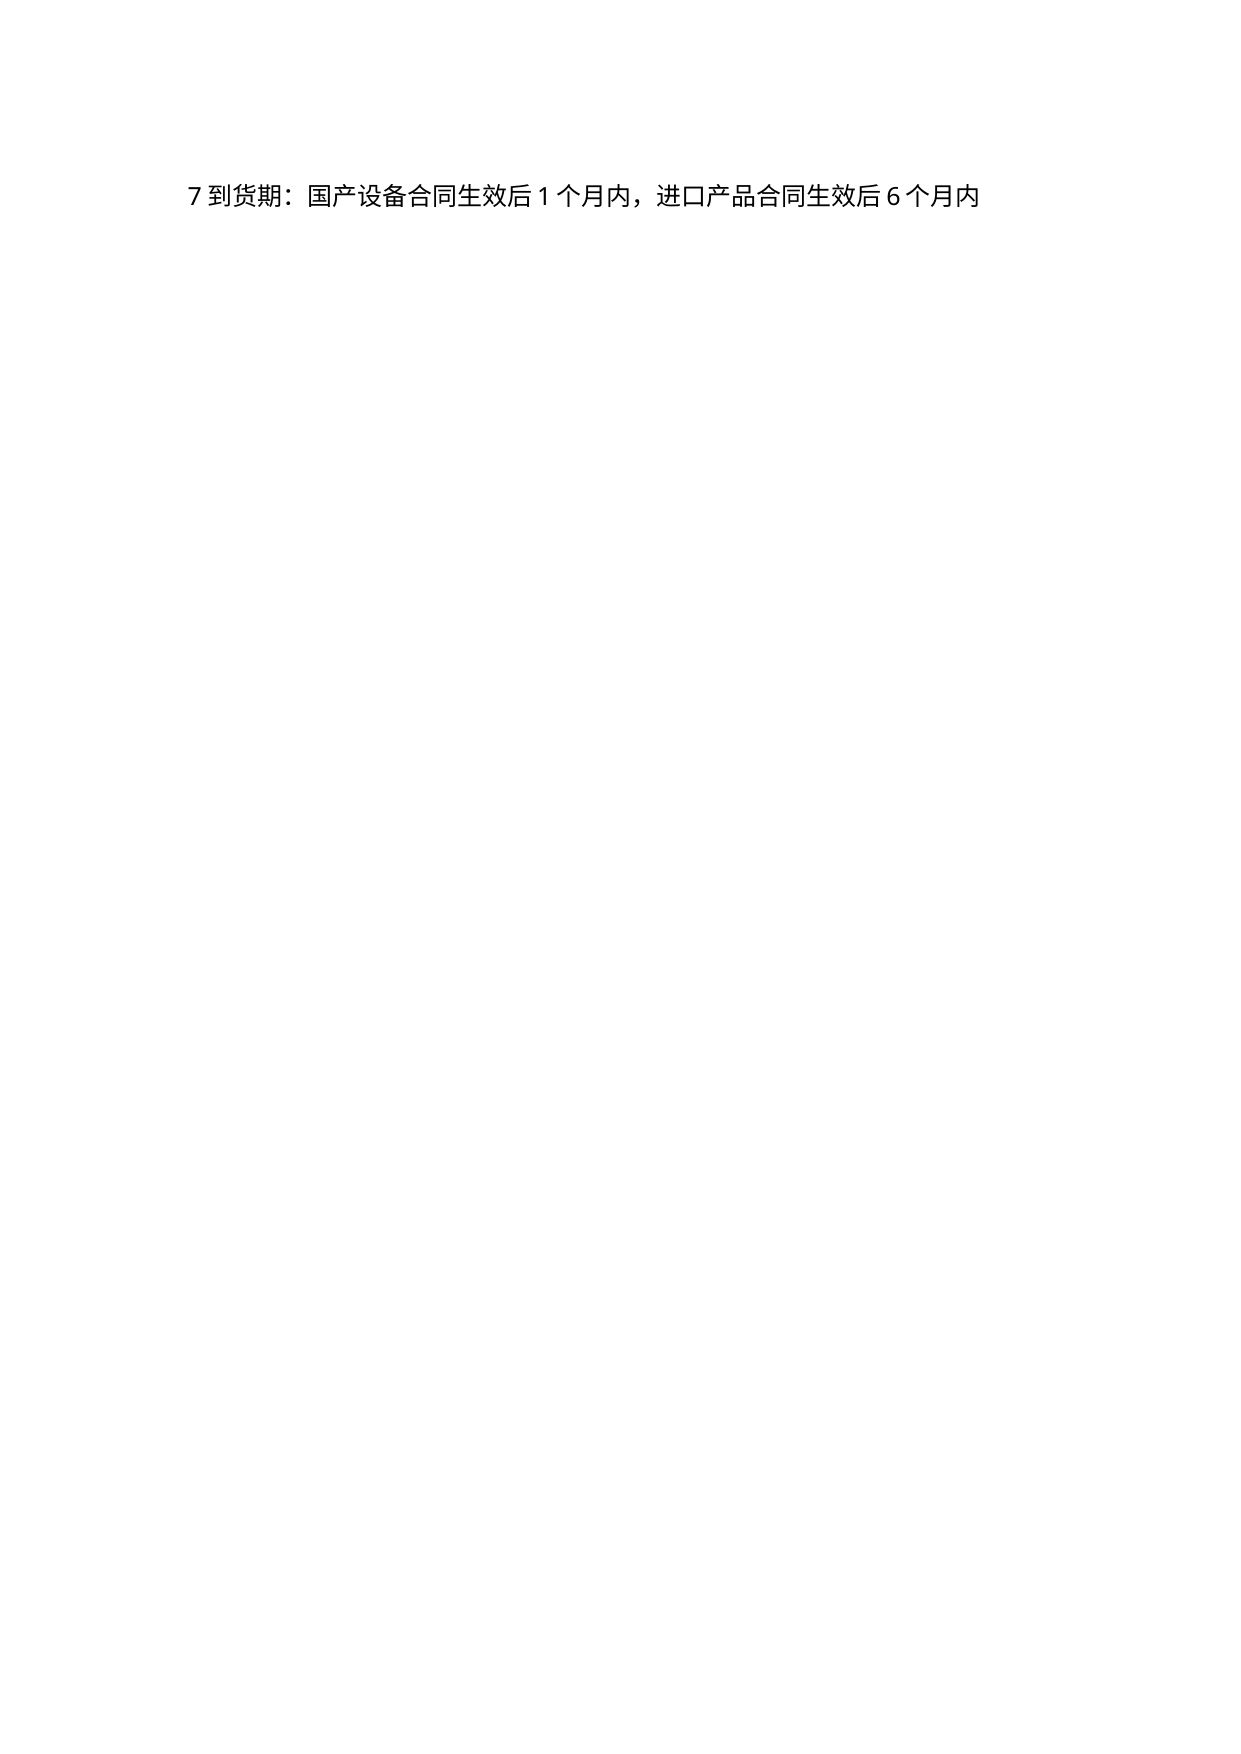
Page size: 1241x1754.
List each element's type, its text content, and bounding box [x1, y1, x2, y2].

text 7到货期：国产设备合同生效后1个月内，进口产品合同生效后6个月内 [187, 162, 1053, 227]
